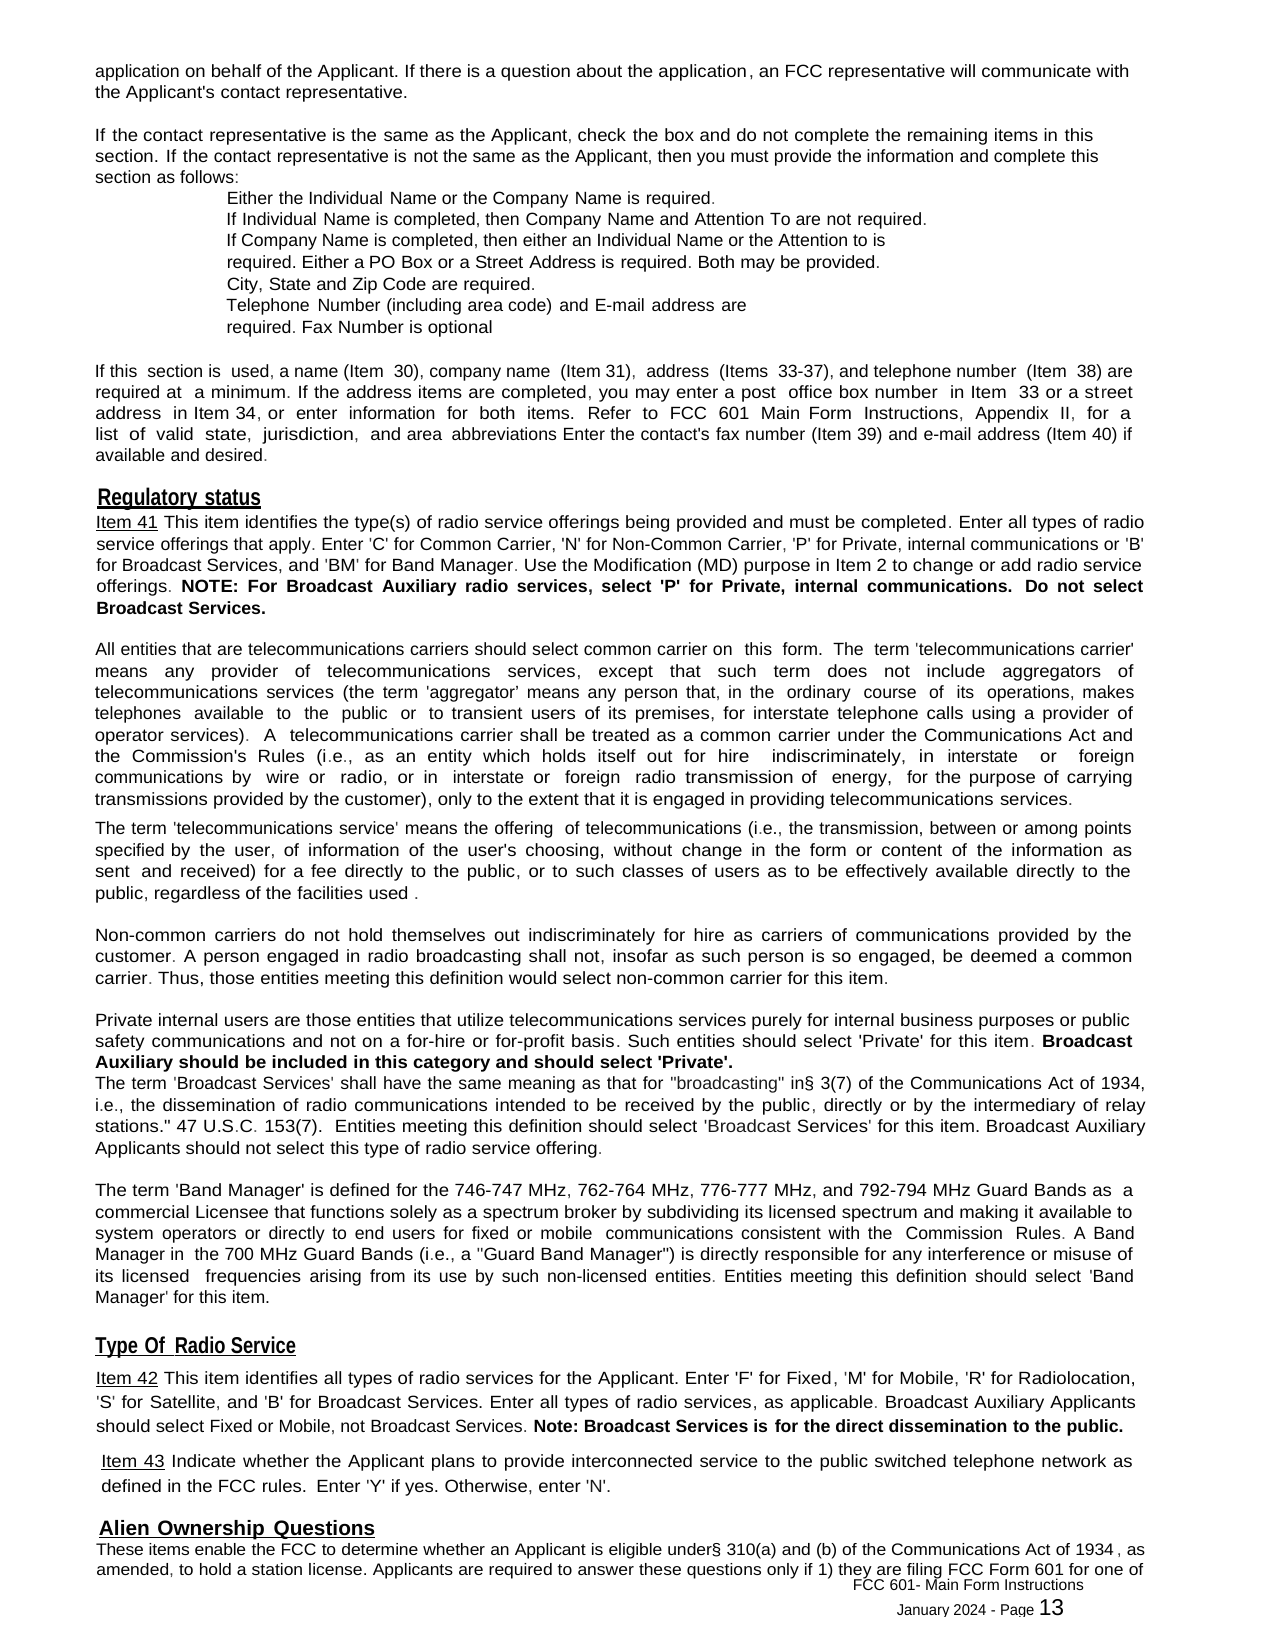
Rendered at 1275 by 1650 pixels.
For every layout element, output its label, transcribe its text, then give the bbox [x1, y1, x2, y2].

text Telephone Number (including area code) and E-mail address are required. Fax Number is optional [226, 295, 761, 338]
text If this section is used, a name (Item 30), company name (Item 31), address (Items 33-37), and telephone number (Item 38) are required at a minimum. If the address items are completed, you may enter a post office box number in Item 33 or a street address in Item 34, or enter information for both items. Refer to FCC 601 Main Form Instructions, Appendix II, for a list of valid state, jurisdiction, and area abbreviations Enter the contact's fax number (Item 39) and e-mail address (Item 40) if available and desired. [94, 361, 1133, 465]
text The term 'telecommunications service' means the offering of telecommunications (i.e., the transmission, between or among points specified by the user, of information of the user's choosing, without change in the form or content of the information as sent and received) for a fee directly to the public, or to such classes of users as to be effectively available directly to the public, regardless of the facilities used . [95, 818, 1132, 903]
text If Individual Name is completed, then Company Name and Attention To are not required. [226, 209, 1200, 229]
text Alien Ownership Questions [99, 1516, 1200, 1540]
text Type Of Radio Service [95, 1332, 1200, 1359]
text Item 41 This item identifies the type(s) of radio service offerings being provided and must be completed. Enter all types of radio service offerings that apply. Enter 'C' for Common Carrier, 'N' for Non-Common Carrier, 'P' for Private, internal communications or 'B' for Broadcast Services, and 'BM' for Band Manager. Use the Modification (MD) purpose in Item 2 to change or add radio service offerings. NOTE: For Broadcast Auxiliary radio services, select 'P' for Private, internal communications. Do not select Broadcast Services. [96, 512, 1144, 618]
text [94, 60, 1130, 102]
text Regulatory status [97, 482, 1200, 510]
text The term 'Broadcast Services' shall have the same meaning as that for "broadcasting" in§ 3(7) of the Communications Act of 1934, i.e., the dissemination of radio communications intended to be received by the public, directly or by the intermediary of relay stations." 47 U.S.C. 153(7). Entities meeting this definition should select 'Broadcast Services' for this item. Broadcast Auxiliary Applicants should not select this type of radio service offering. [95, 1073, 1146, 1158]
text Private internal users are those entities that utilize telecommunications services purely for internal business purposes or public safety communications and not on a for-hire or for-profit basis. Such entities should select 'Private' for this item. Broadcast Auxiliary should be included in this category and should select 'Private'. [95, 1010, 1133, 1072]
text If Company Name is completed, then either an Individual Name or the Attention to is required. Either a PO Box or a Street Address is required. Both may be provided. [226, 230, 920, 272]
text City, State and Zip Code are required. [227, 274, 1200, 294]
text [96, 1540, 1145, 1579]
text Either the Individual Name or the Company Name is required. [227, 188, 1200, 208]
text Item 43 Indicate whether the Applicant plans to provide interconnected service to the public switched telephone network as defined in the FCC rules. Enter 'Y' if yes. Otherwise, enter 'N'. [101, 1451, 1134, 1496]
text All entities that are telecommunications carriers should select common carrier on this form. The term 'telecommunications carrier' means any provider of telecommunications services, except that such term does not include aggregators of telecommunications services (the term 'aggregator’ means any person that, in the ordinary course of its operations, makes telephones available to the public or to transient users of its premises, for interstate telephone calls using a provider of operator services). A telecommunications carrier shall be treated as a common carrier under the Communications Act and the Commission's Rules (i.e., as an entity which holds itself out for hire indiscriminately, in interstate or foreign communications by wire or radio, or in interstate or foreign radio transmission of energy, for the purpose of carrying transmissions provided by the customer), only to the extent that it is engaged in providing telecommunications services. [94, 639, 1134, 809]
text Non-common carriers do not hold themselves out indiscriminately for hire as carriers of communications provided by the customer. A person engaged in radio broadcasting shall not, insofar as such person is so engaged, be deemed a common carrier. Thus, those entities meeting this definition would select non-common carrier for this item. [95, 924, 1133, 988]
text If the contact representative is the same as the Applicant, check the box and do not complete the remaining items in this section. If the contact representative is not the same as the Applicant, then you must provide the information and complete this section as follows: [94, 124, 1137, 188]
text The term 'Band Manager' is defined for the 746-747 MHz, 762-764 MHz, 776-777 MHz, and 792-794 MHz Guard Bands as a commercial Licensee that functions solely as a spectrum broker by subdividing its licensed spectrum and making it available to system operators or directly to end users for fixed or mobile communications consistent with the Commission Rules. A Band Manager in the 700 MHz Guard Bands (i.e., a "Guard Band Manager") is directly responsible for any interference or misuse of its licensed frequencies arising from its use by such non-licensed entities. Entities meeting this definition should select 'Band Manager' for this item. [95, 1180, 1134, 1307]
text Item 42 This item identifies all types of radio services for the Applicant. Enter 'F' for Fixed, 'M' for Mobile, 'R' for Radiolocation, 'S' for Satellite, and 'B' for Broadcast Services. Enter all types of radio services, as applicable. Broadcast Auxiliary Applicants should select Fixed or Mobile, not Broadcast Services. Note: Broadcast Services is for the direct dissemination to the public. [96, 1368, 1136, 1436]
